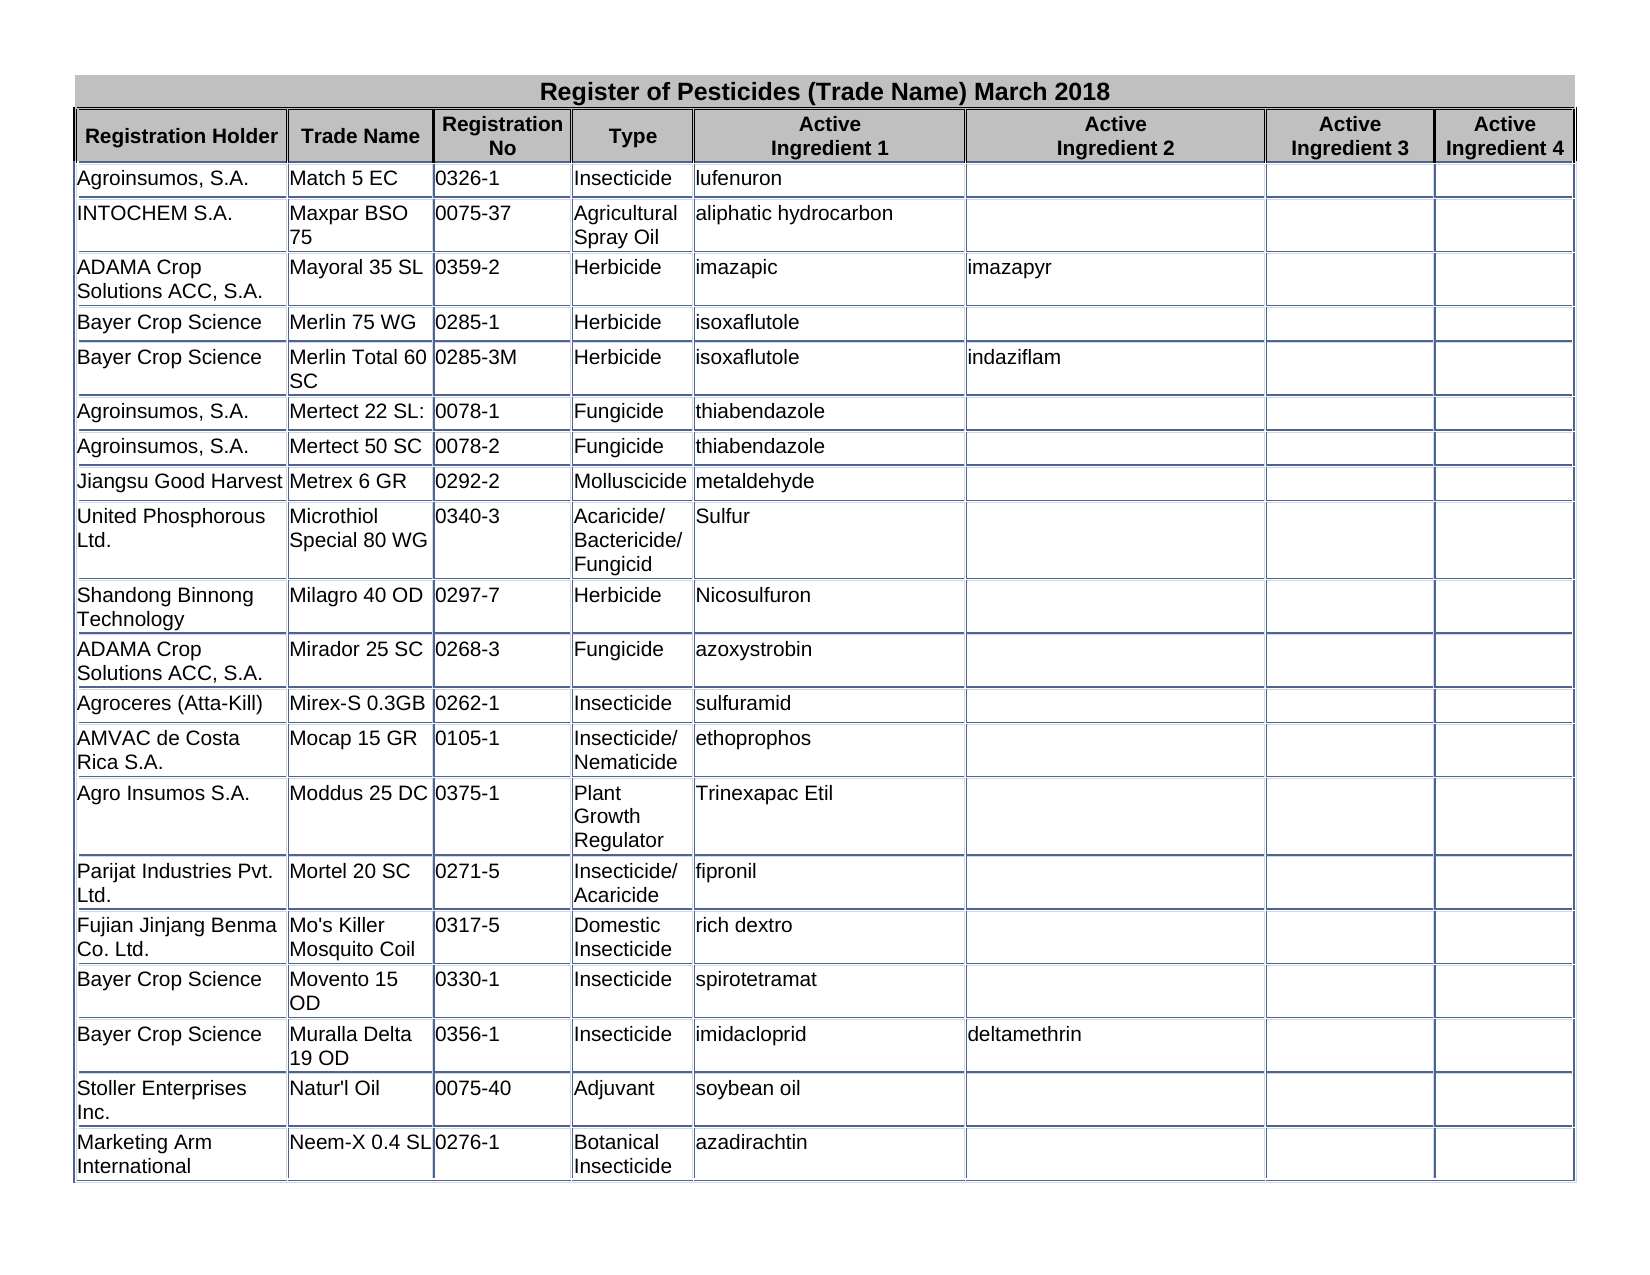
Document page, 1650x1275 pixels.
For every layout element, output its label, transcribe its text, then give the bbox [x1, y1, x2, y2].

table_cell [967, 308, 1264, 340]
table_cell [1436, 161, 1574, 196]
table_cell [1436, 196, 1574, 251]
table_cell Merlin 75 WG [289, 308, 432, 340]
table_cell 0285-3M [435, 343, 570, 394]
table_cell 0075-37 [435, 200, 570, 251]
table_cell 0356-1 [435, 1020, 570, 1071]
table_cell [967, 433, 1264, 464]
table_cell Muralla Delta 19 OD [289, 1020, 432, 1071]
table_cell ethoprophos [695, 725, 964, 776]
table_cell soybean oil [695, 1074, 964, 1125]
table_cell [967, 581, 1264, 632]
table_cell [1434, 578, 1575, 632]
table_cell [1267, 398, 1433, 429]
table_cell Trade Name [289, 110, 432, 161]
table_cell imazapyr [967, 254, 1264, 305]
table_cell [967, 779, 1264, 854]
table_cell Mocap 15 GR [289, 725, 432, 776]
table_cell 0375-1 [435, 779, 570, 854]
table_cell [1267, 1020, 1433, 1071]
table_cell [1436, 963, 1574, 1017]
table_cell Bayer Crop Science [77, 963, 286, 1017]
table_cell 0297-7 [435, 581, 570, 632]
table_cell Natur'l Oil [289, 1074, 432, 1125]
table_cell Acaricide/Bactericide/Fungicid [573, 503, 692, 578]
table_cell [1267, 165, 1433, 196]
table_cell imazapic [695, 254, 964, 305]
table_cell 0330-1 [435, 966, 570, 1017]
table_cell [967, 635, 1264, 686]
table_cell Agroceres (Atta-Kill) [77, 686, 286, 721]
table_cell 0262-1 [435, 690, 570, 721]
table_cell Agroinsumos, S.A. [77, 429, 286, 464]
table_cell [967, 725, 1264, 776]
table_cell [967, 857, 1264, 908]
table_cell rich dextro [695, 912, 964, 962]
table_cell ADAMA Crop Solutions ACC, S.A. [75, 251, 288, 305]
table_cell 0285-1 [435, 308, 570, 340]
table_cell 0292-2 [435, 468, 570, 499]
table_cell Agro Insumos S.A. [75, 776, 288, 854]
table_cell [967, 690, 1264, 721]
table_cell [1436, 908, 1574, 962]
table_cell 0271-5 [435, 857, 570, 908]
table_cell Stoller Enterprises Inc. [77, 1071, 286, 1125]
table_cell Fungicide [573, 433, 692, 464]
table_cell [1267, 635, 1433, 686]
table_cell Bayer Crop Science [75, 305, 288, 340]
table_cell azoxystrobin [695, 635, 964, 686]
table_cell [967, 398, 1264, 429]
table_cell [1436, 429, 1574, 464]
table_cell thiabendazole [695, 433, 964, 464]
table_cell Herbicide [573, 343, 692, 394]
table_header Register of Pesticides (Trade Name) March 2018 [75, 75, 1575, 107]
table_cell Maxpar BSO 75 [289, 200, 432, 251]
table_cell 0105-1 [435, 725, 570, 776]
table_cell [1436, 632, 1573, 686]
table_cell Shandong Binnong Technology [75, 578, 288, 632]
table_cell [1436, 500, 1574, 578]
table_cell Microthiol Special 80 WG [289, 503, 432, 578]
table_cell [1267, 254, 1433, 305]
table_cell [1267, 503, 1433, 578]
table_cell [1436, 394, 1574, 429]
table_cell Plant Growth Regulator [573, 779, 692, 854]
table_cell United Phosphorous Ltd. [77, 500, 286, 578]
table_cell Molluscicide [573, 468, 692, 499]
table_cell Milagro 40 OD [289, 581, 432, 632]
table_cell Sulfur [695, 503, 964, 578]
table_cell Herbicide [573, 581, 692, 632]
table_cell isoxaflutole [695, 343, 964, 394]
table_cell [1267, 912, 1433, 962]
table_cell spirotetramat [695, 966, 964, 1017]
table_cell 0317-5 [435, 912, 570, 962]
table_cell Mertect 50 SC [289, 433, 432, 464]
table_cell [1436, 854, 1573, 908]
table_cell [1267, 857, 1433, 908]
table_cell Nicosulfuron [695, 581, 964, 632]
table_cell Bayer Crop Science [75, 1017, 288, 1071]
table_cell Moddus 25 DC [289, 779, 432, 854]
table_cell [967, 165, 1264, 196]
table_cell Type [573, 110, 692, 161]
table_cell [967, 1074, 1264, 1125]
table_cell [967, 468, 1264, 499]
table_cell Insecticide [573, 966, 692, 1017]
table_cell indaziflam [967, 343, 1264, 394]
table_cell Agroinsumos, S.A. [77, 394, 286, 429]
table_cell Mortel 20 SC [289, 857, 432, 908]
table_cell imidacloprid [695, 1020, 964, 1071]
table_cell Insecticide/Acaricide [573, 857, 692, 908]
table_cell [967, 912, 1264, 962]
table_cell [1267, 966, 1433, 1017]
table_cell [1434, 251, 1575, 305]
table_cell [1436, 721, 1574, 776]
table_cell Mirex-S 0.3GB [289, 690, 432, 721]
table_cell Trinexapac Etil [695, 779, 964, 854]
table_cell [1267, 468, 1433, 499]
table_cell sulfuramid [695, 690, 964, 721]
table_cell Merlin Total 60 SC [289, 343, 432, 394]
table_cell Insecticide [573, 690, 692, 721]
table_cell [1436, 340, 1573, 394]
table_cell Registration Holder [75, 107, 288, 161]
table_cell aliphatic hydrocarbon [695, 200, 964, 251]
table_cell [1267, 725, 1433, 776]
table_cell INTOCHEM S.A. [77, 196, 286, 251]
table_cell Insecticide [573, 165, 692, 196]
table_cell AMVAC de Costa Rica S.A. [77, 721, 286, 776]
table_cell Parijat Industries Pvt. Ltd. [77, 854, 286, 908]
table_cell Fungicide [573, 635, 692, 686]
table_cell 0078-2 [435, 433, 570, 464]
table_cell Fujian Jinjang Benma Co. Ltd. [77, 908, 286, 962]
table_cell Herbicide [573, 254, 692, 305]
table_cell fipronil [695, 857, 964, 908]
table_cell Agroinsumos, S.A. [77, 161, 286, 196]
table_cell thiabendazole [695, 398, 964, 429]
table_cell [1267, 581, 1433, 632]
table_cell [1267, 308, 1433, 340]
table_cell [1434, 776, 1575, 854]
table_cell 0359-2 [435, 254, 570, 305]
table_cell 0078-1 [435, 398, 570, 429]
table_cell [1267, 690, 1433, 721]
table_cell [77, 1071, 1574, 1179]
table_cell Insecticide/Nematicide [573, 725, 692, 776]
table_cell Insecticide [573, 1020, 692, 1071]
table_cell metaldehyde [695, 468, 964, 499]
table_cell 0268-3 [435, 635, 570, 686]
table_cell 0340-3 [435, 503, 570, 578]
table_cell [1436, 464, 1574, 499]
table_cell Mo's Killer Mosquito Coil [289, 912, 432, 962]
table_cell [1267, 343, 1433, 394]
table_cell ADAMA Crop Solutions ACC, S.A. [77, 632, 286, 686]
table_cell deltamethrin [967, 1020, 1264, 1071]
table_cell Domestic Insecticide [573, 912, 692, 962]
table_cell Mayoral 35 SL [289, 254, 432, 305]
table_cell isoxaflutole [695, 308, 964, 340]
table_cell [1267, 779, 1433, 854]
table_cell 0326-1 [435, 165, 570, 196]
table_cell [967, 503, 1264, 578]
table_cell Mertect 22 SL: [289, 398, 432, 429]
table_cell Active Ingredient 2 [967, 110, 1264, 161]
table_cell Fungicide [573, 398, 692, 429]
table_cell [1267, 200, 1433, 251]
table_cell [1267, 433, 1433, 464]
table_cell Bayer Crop Science [77, 340, 286, 394]
table_cell 0075-40 [435, 1074, 570, 1125]
table_cell lufenuron [695, 165, 964, 196]
table_cell Herbicide [573, 308, 692, 340]
table_cell [1267, 1074, 1433, 1125]
table_cell [1434, 1017, 1575, 1071]
table_cell Active Ingredient 4 [1434, 107, 1575, 161]
table_cell [967, 200, 1264, 251]
table_cell Movento 15 OD [289, 966, 432, 1017]
table_cell [967, 966, 1264, 1017]
table_cell Registration No [435, 110, 570, 161]
table_cell Match 5 EC [289, 165, 432, 196]
table_cell [1434, 305, 1575, 340]
table_cell Adjuvant [573, 1074, 692, 1125]
table_cell Jiangsu Good Harvest [77, 464, 286, 499]
table_cell [1436, 686, 1574, 721]
table_cell Active Ingredient 3 [1267, 110, 1433, 161]
table_cell Active Ingredient 1 [695, 110, 964, 161]
table_cell Agricultural Spray Oil [573, 200, 692, 251]
table_cell Metrex 6 GR [289, 468, 432, 499]
table_cell Mirador 25 SC [289, 635, 432, 686]
